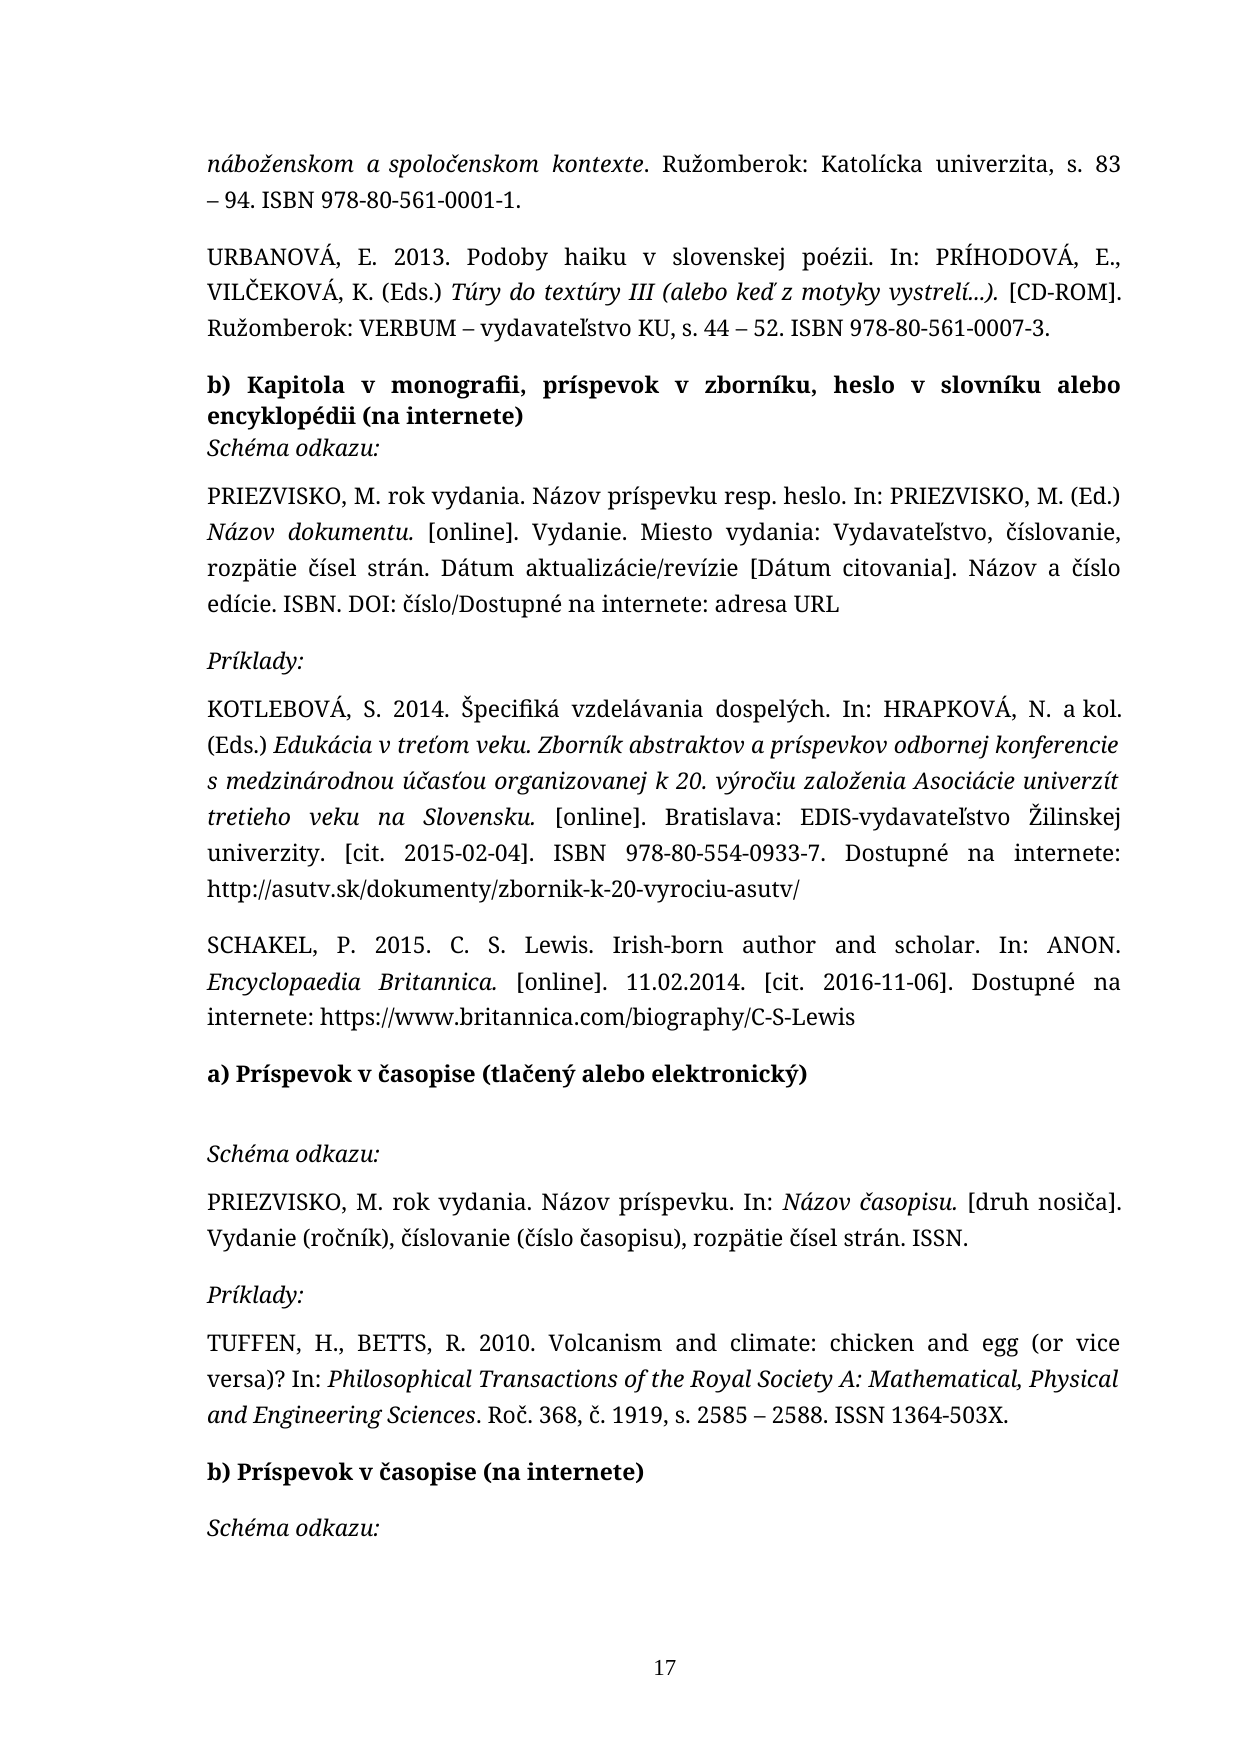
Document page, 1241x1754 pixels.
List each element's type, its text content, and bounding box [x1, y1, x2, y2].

text Schéma odkazu: [207, 432, 1122, 463]
text Schéma odkazu: [207, 1512, 1122, 1543]
text PRIEZVISKO, M. rok vydania. Názov príspevku resp. heslo. In: PRIEZVISKO, M. (Ed.) Názov dokumentu. [online]. Vydanie. Miesto vydania: Vydavateľstvo, číslovanie, rozpätie čísel strán. Dátum aktualizácie/revízie [Dátum citovania]. Názov a číslo edície. ISBN. DOI: číslo/Dostupné na internete: adresa URL [207, 480, 1122, 619]
text Príklady: [207, 1279, 1122, 1310]
text URBANOVÁ, E. 2013. Podoby haiku v slovenskej poézii. In: PRÍHODOVÁ, E., VILČEKOVÁ, K. (Eds.) Túry do textúry III (alebo keď z motyky vystrelí...). [CD-ROM]. Ružomberok: VERBUM – vydavateľstvo KU, s. 44 – 52. ISBN 978-80-561-0007-3. [207, 240, 1122, 343]
text Príklady: [207, 644, 1122, 676]
text b) Príspevok v časopise (na internete) [207, 1456, 1122, 1487]
text KOTLEBOVÁ, S. 2014. Špecifiká vzdelávania dospelých. In: HRAPKOVÁ, N. a kol. (Eds.) Edukácia v treťom veku. Zborník abstraktov a príspevkov odbornej konferencie s medzinárodnou účasťou organizovanej k 20. výročiu založenia Asociácie univerzít tretieho veku na Slovensku. [online]. Bratislava: EDIS-vydavateľstvo Žilinskej univerzity. [cit. 2015-02-04]. ISBN 978-80-554-0933-7. Dostupné na internete: http://asutv.sk/dokumenty/zbornik-k-20-vyrociu-asutv/ [207, 693, 1122, 904]
text a) Príspevok v časopise (tlačený alebo elektronický) [207, 1058, 1122, 1089]
text Schéma odkazu: [207, 1138, 1122, 1169]
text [207, 148, 1122, 215]
text SCHAKEL, P. 2015. C. S. Lewis. Irish-born author and scholar. In: ANON. Encyclopaedia Britannica. [online]. 11.02.2014. [cit. 2016-11-06]. Dostupné na internete: https://www.britannica.com/biography/C-S-Lewis [207, 929, 1122, 1033]
text PRIEZVISKO, M. rok vydania. Názov príspevku. In: Názov časopisu. [druh nosiča]. Vydanie (ročník), číslovanie (číslo časopisu), rozpätie čísel strán. ISSN. [207, 1186, 1122, 1253]
text b) Kapitola v monografii, príspevok v zborníku, heslo v slovníku alebo encyklopédii (na internete) [207, 369, 1122, 432]
text TUFFEN, H., BETTS, R. 2010. Volcanism and climate: chicken and egg (or vice versa)? In: Philosophical Transactions of the Royal Society A: Mathematical, Physical and Engineering Sciences. Roč. 368, č. 1919, s. 2585 – 2588. ISSN 1364-503X. [207, 1327, 1122, 1431]
